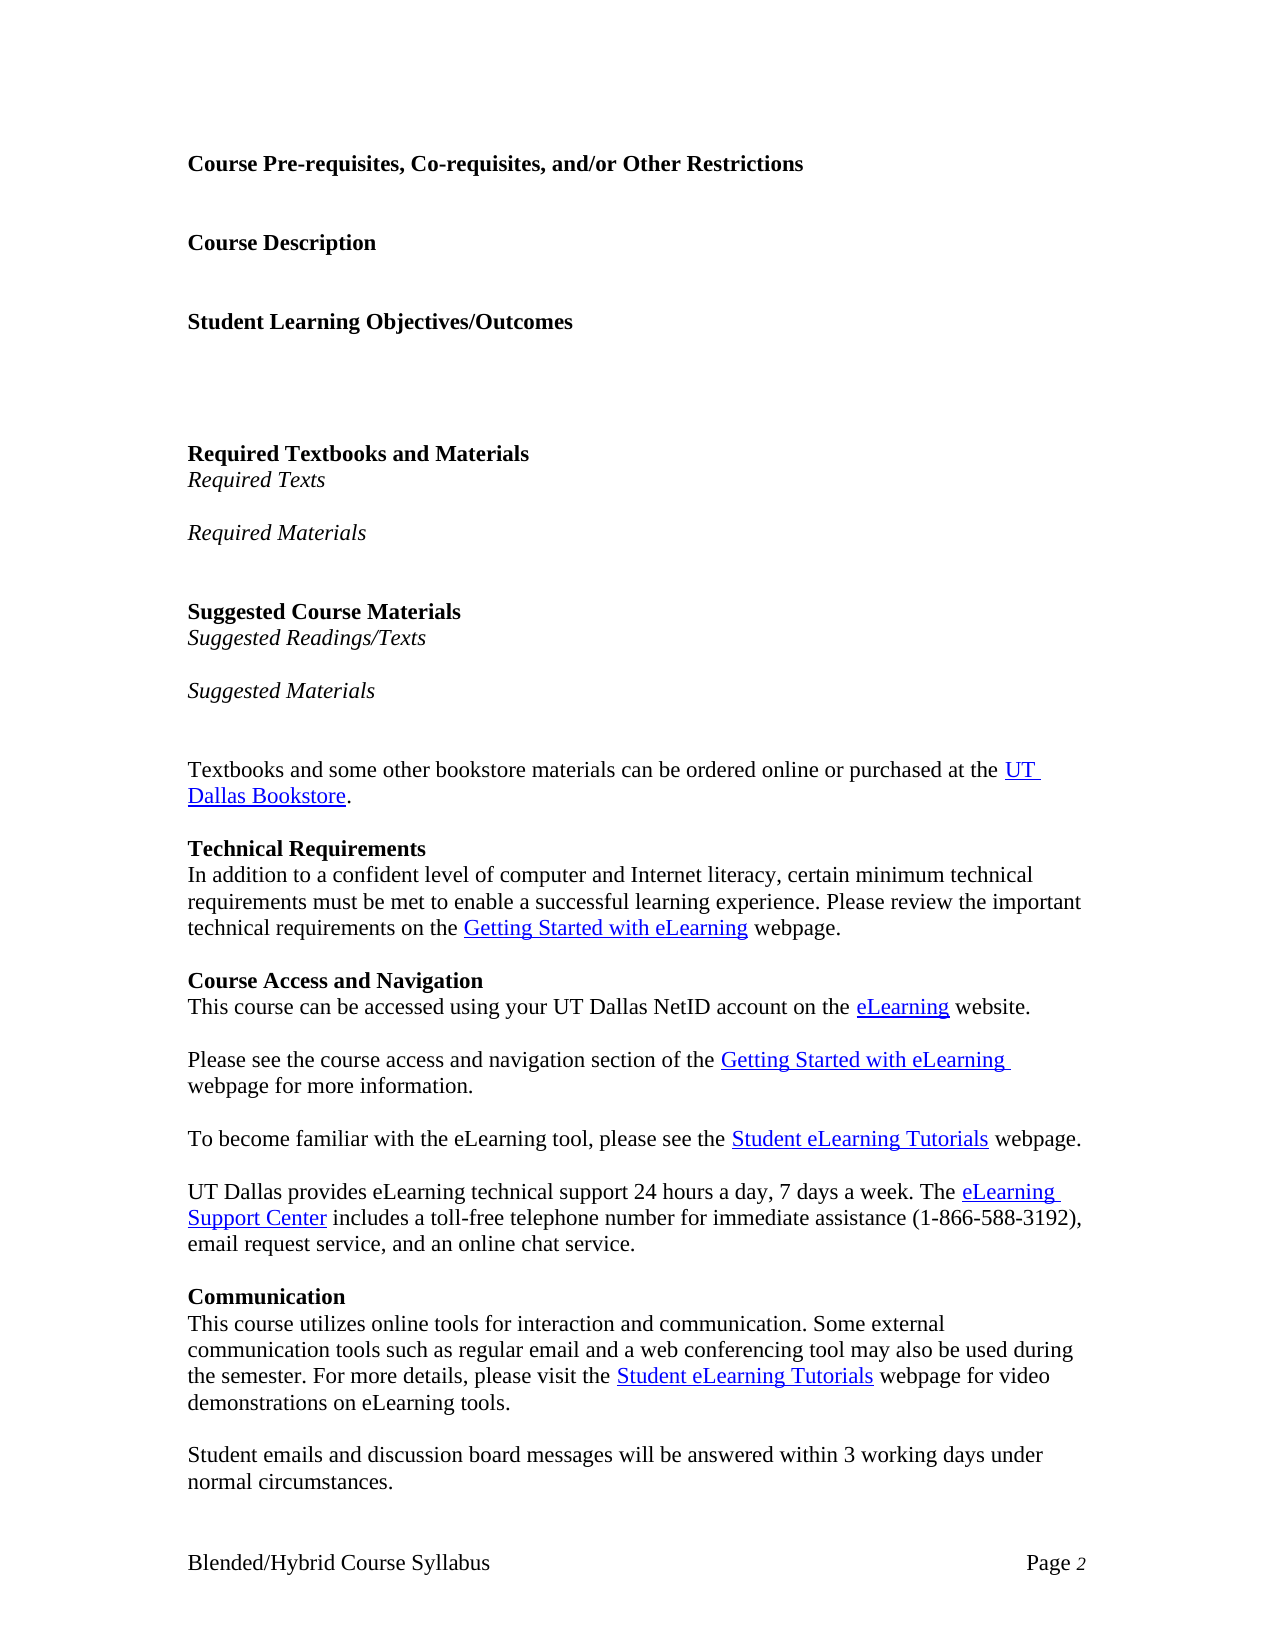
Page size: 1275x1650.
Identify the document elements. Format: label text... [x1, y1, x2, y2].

text In addition to a confident level of computer and Internet literacy, certain minimum technical requirements must be met to enable a successful learning experience. Please review the important technical requirements on the Getting Started with eLearning webpage. [187, 862, 1087, 941]
subtitle Suggested Materials [187, 677, 1087, 703]
subtitle Course Description [187, 229, 1087, 255]
text Please see the course access and navigation section of the Getting Started with eLearning webpage for more information. [187, 1046, 1087, 1099]
text Student emails and discussion board messages will be answered within 3 working days under normal circumstances. [187, 1441, 1087, 1494]
text This course utilizes online tools for interaction and communication. Some external communication tools such as regular email and a web conferencing tool may also be used during the semester. For more details, please visit the Student eLearning Tutorials webpage for video demonstrations on eLearning tools. [187, 1309, 1087, 1415]
text To become familiar with the eLearning tool, please see the Student eLearning Tutorials webpage. [187, 1125, 1087, 1151]
subtitle Communication [187, 1283, 1087, 1309]
text UT Dallas provides eLearning technical support 24 hours a day, 7 days a week. The eLearning Support Center includes a toll-free telephone number for immediate assistance (1-866-588-3192), email request service, and an online chat service. [187, 1178, 1087, 1257]
subtitle Course Pre-requisites, Co-requisites, and/or Other Restrictions [187, 150, 1087, 176]
subtitle Required Textbooks and Materials [187, 440, 1087, 466]
text This course can be accessed using your UT Dallas NetID account on the eLearning website. [187, 993, 1087, 1020]
subtitle Suggested Course Materials [187, 598, 1087, 624]
subtitle Course Access and Navigation [187, 967, 1087, 993]
text Textbooks and some other bookstore materials can be ordered online or purchased at the UT Dallas Bookstore. [187, 756, 1087, 809]
subtitle Student Learning Objectives/Outcomes [187, 308, 1087, 334]
subtitle Technical Requirements [187, 835, 1087, 862]
subtitle Required Materials [187, 519, 1087, 545]
subtitle Required Texts [187, 466, 1087, 493]
subtitle Suggested Readings/Texts [187, 624, 1087, 651]
